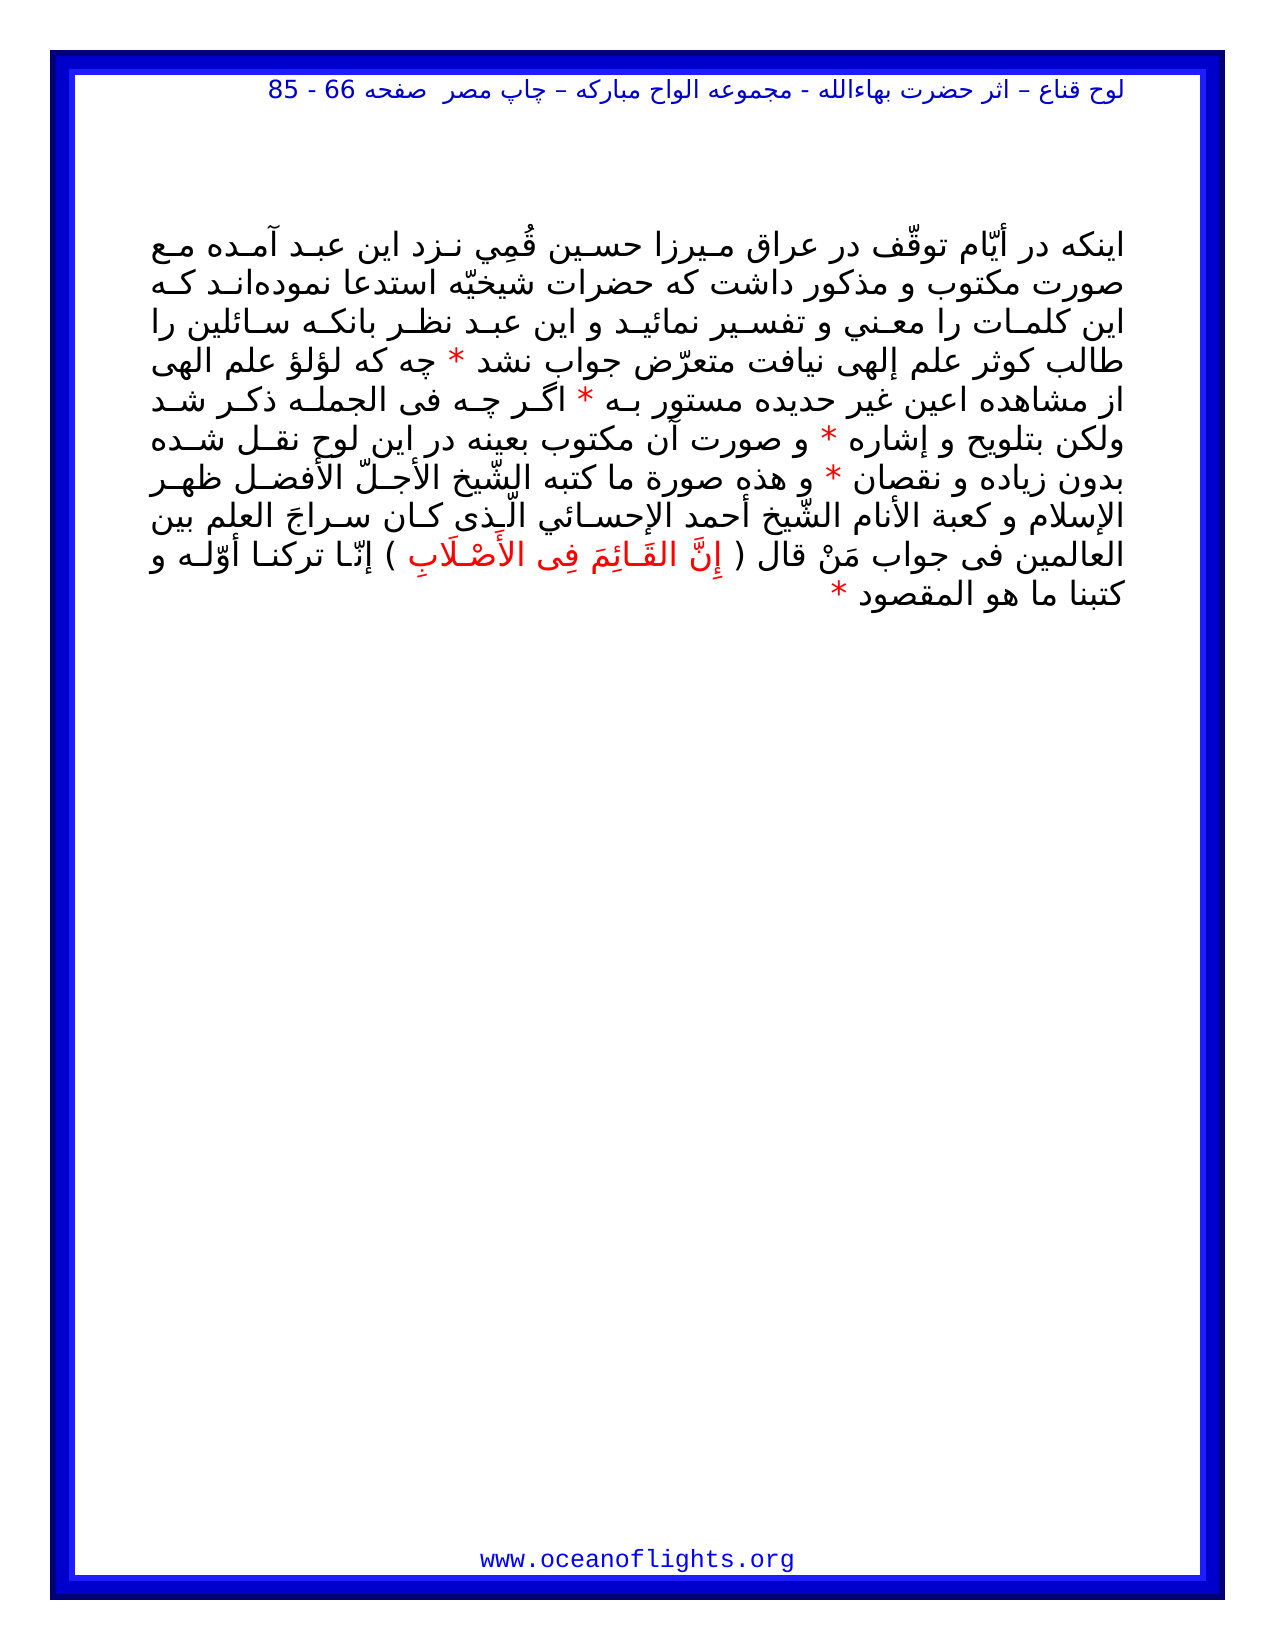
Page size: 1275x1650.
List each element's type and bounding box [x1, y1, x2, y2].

text [150, 225, 1125, 613]
